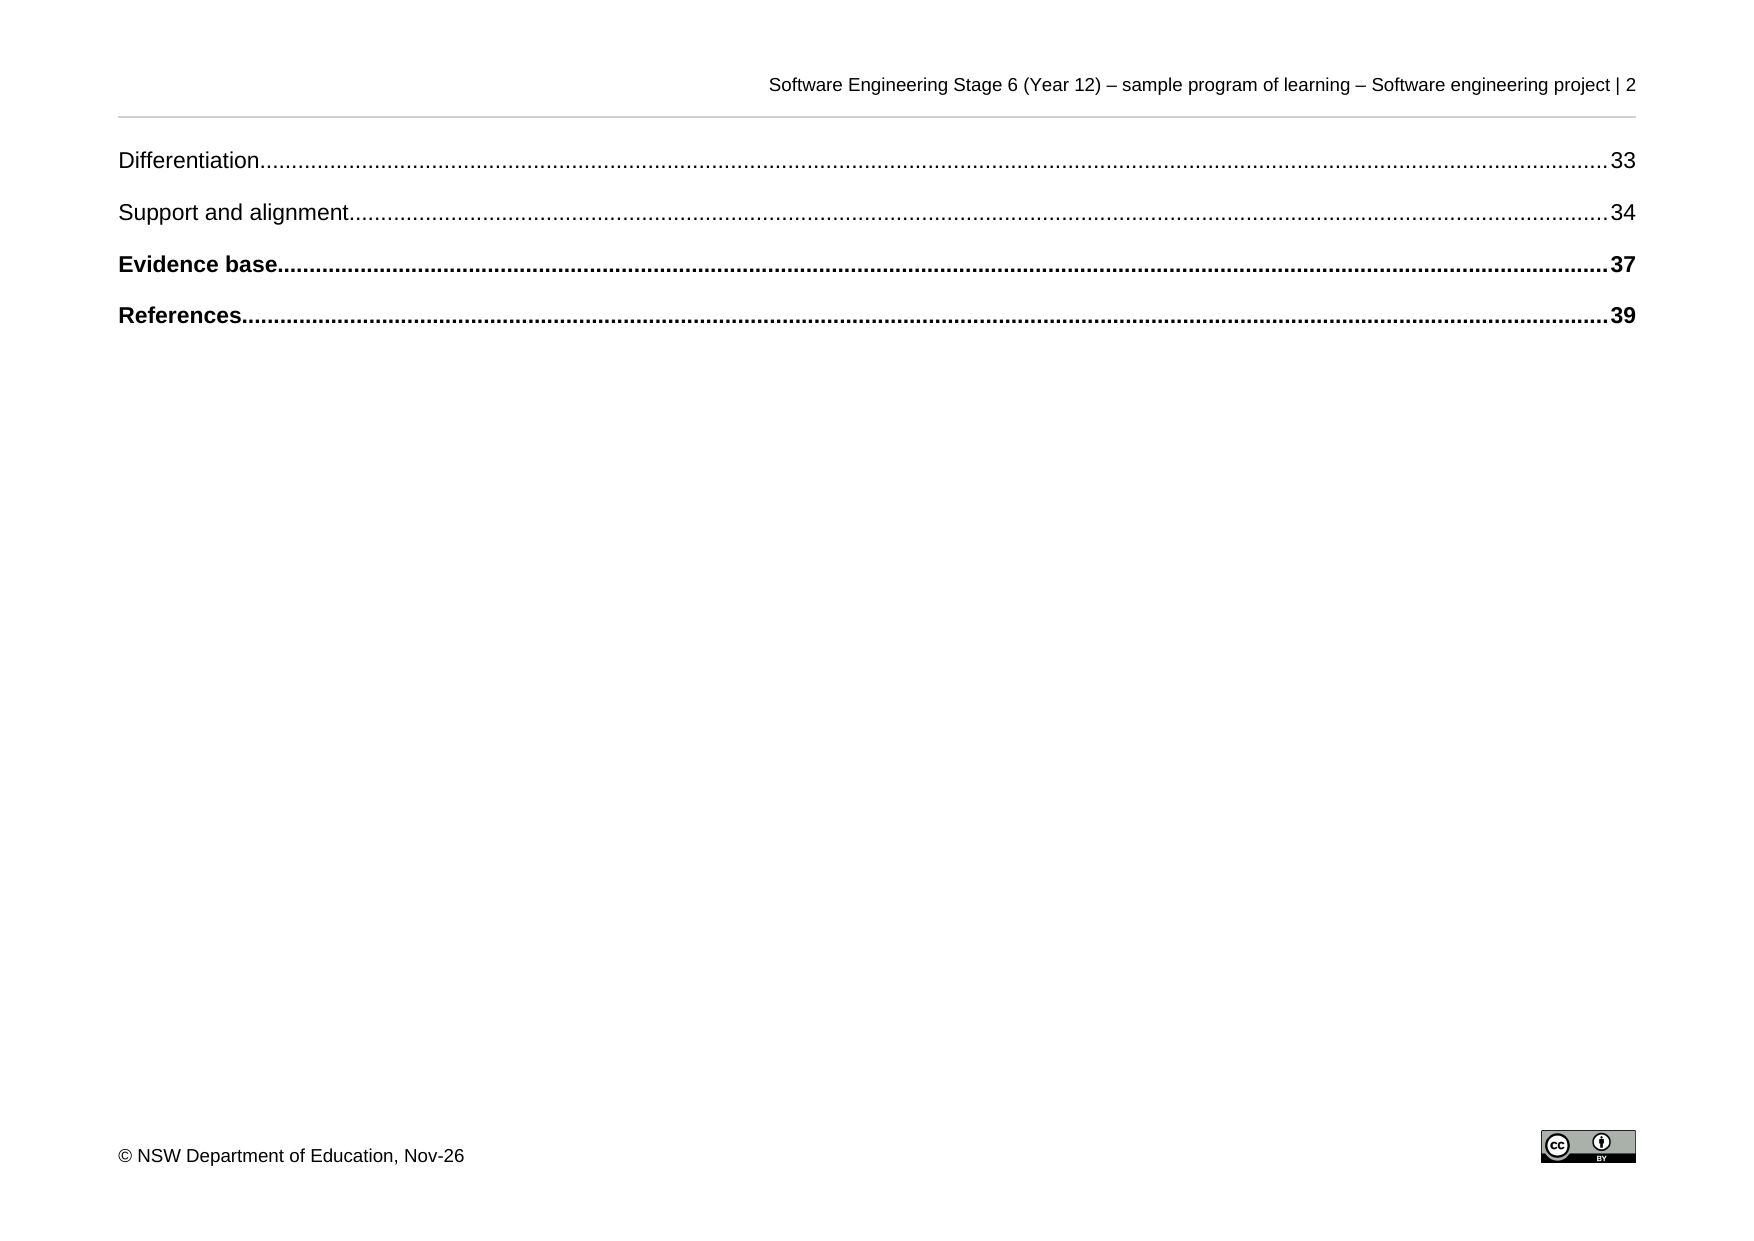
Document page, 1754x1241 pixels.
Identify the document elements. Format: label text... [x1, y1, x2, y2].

text Differentiation 33 [118, 147, 1636, 173]
text References 39 [118, 302, 1636, 329]
text Support and alignment 34 [118, 198, 1636, 225]
picture [1541, 1130, 1636, 1163]
text Evidence base 37 [118, 251, 1636, 277]
